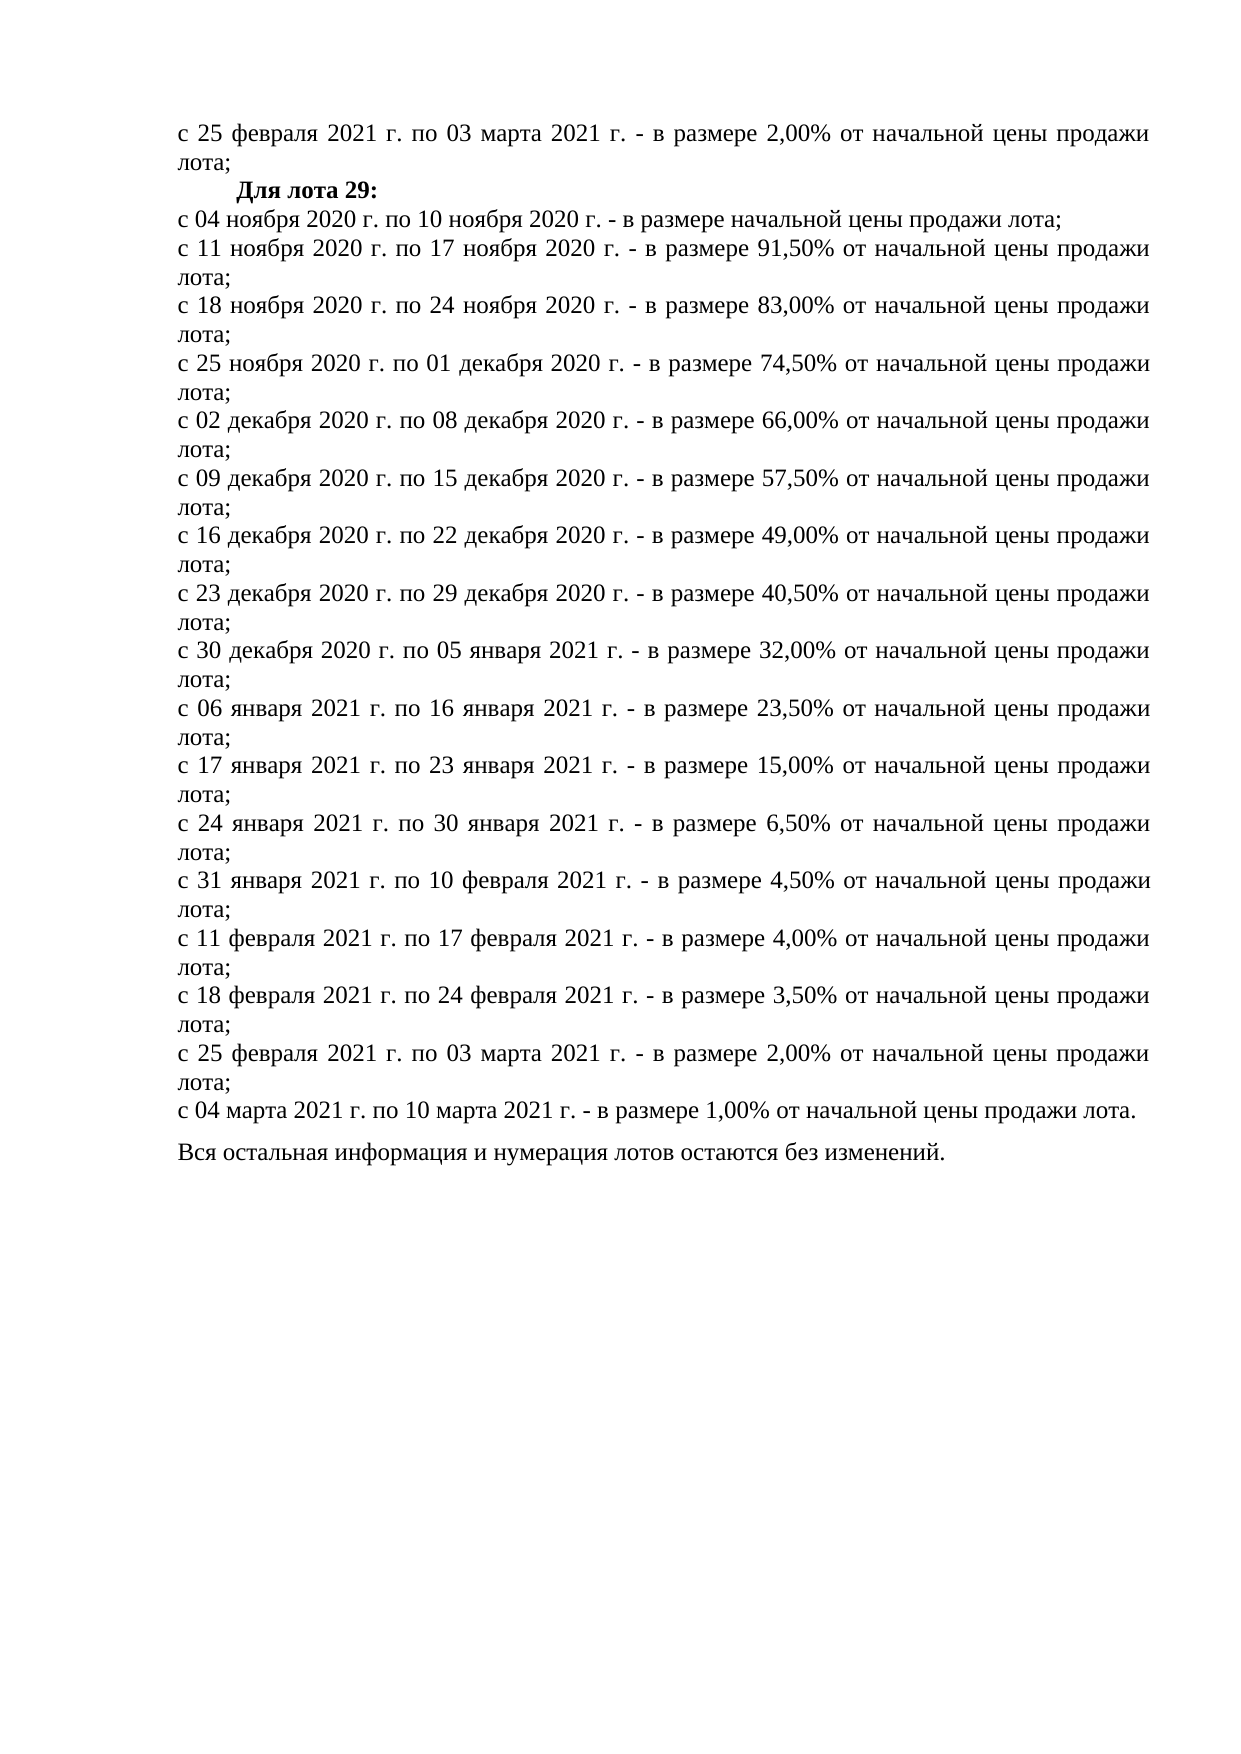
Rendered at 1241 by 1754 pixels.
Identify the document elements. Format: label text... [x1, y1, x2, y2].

text с 17 января 2021 г. по 23 января 2021 г. - в размере 15,00% от начальной цены продажи лота; [177, 751, 1152, 808]
text с 24 января 2021 г. по 30 января 2021 г. - в размере 6,50% от начальной цены продажи лота; [177, 808, 1152, 866]
text с 18 февраля 2021 г. по 24 февраля 2021 г. - в размере 3,50% от начальной цены продажи лота; [177, 981, 1152, 1038]
text с 04 марта 2021 г. по 10 марта 2021 г. - в размере 1,00% от начальной цены продажи лота. [177, 1096, 1152, 1124]
text с 18 ноября 2020 г. по 24 ноября 2020 г. - в размере 83,00% от начальной цены продажи лота; [177, 291, 1152, 348]
text с 09 декабря 2020 г. по 15 декабря 2020 г. - в размере 57,50% от начальной цены продажи лота; [177, 463, 1152, 521]
text с 02 декабря 2020 г. по 08 декабря 2020 г. - в размере 66,00% от начальной цены продажи лота; [177, 406, 1152, 463]
text с 25 февраля 2021 г. по 03 марта 2021 г. - в размере 2,00% от начальной цены продажи лота; [177, 118, 1152, 176]
text с 16 декабря 2020 г. по 22 декабря 2020 г. - в размере 49,00% от начальной цены продажи лота; [177, 521, 1152, 578]
text Для лота 29: [177, 176, 1152, 204]
text с 06 января 2021 г. по 16 января 2021 г. - в размере 23,50% от начальной цены продажи лота; [177, 693, 1152, 751]
text с 30 декабря 2020 г. по 05 января 2021 г. - в размере 32,00% от начальной цены продажи лота; [177, 636, 1152, 693]
text с 25 ноября 2020 г. по 01 декабря 2020 г. - в размере 74,50% от начальной цены продажи лота; [177, 348, 1152, 406]
text Вся остальная информация и нумерация лотов остаются без изменений. [177, 1137, 1152, 1166]
text с 31 января 2021 г. по 10 февраля 2021 г. - в размере 4,50% от начальной цены продажи лота; [177, 866, 1152, 923]
text с 11 февраля 2021 г. по 17 февраля 2021 г. - в размере 4,00% от начальной цены продажи лота; [177, 923, 1152, 981]
text с 23 декабря 2020 г. по 29 декабря 2020 г. - в размере 40,50% от начальной цены продажи лота; [177, 578, 1152, 636]
text с 04 ноября 2020 г. по 10 ноября 2020 г. - в размере начальной цены продажи лота; [177, 204, 1152, 233]
text с 25 февраля 2021 г. по 03 марта 2021 г. - в размере 2,00% от начальной цены продажи лота; [177, 1038, 1152, 1096]
text с 11 ноября 2020 г. по 17 ноября 2020 г. - в размере 91,50% от начальной цены продажи лота; [177, 233, 1152, 291]
